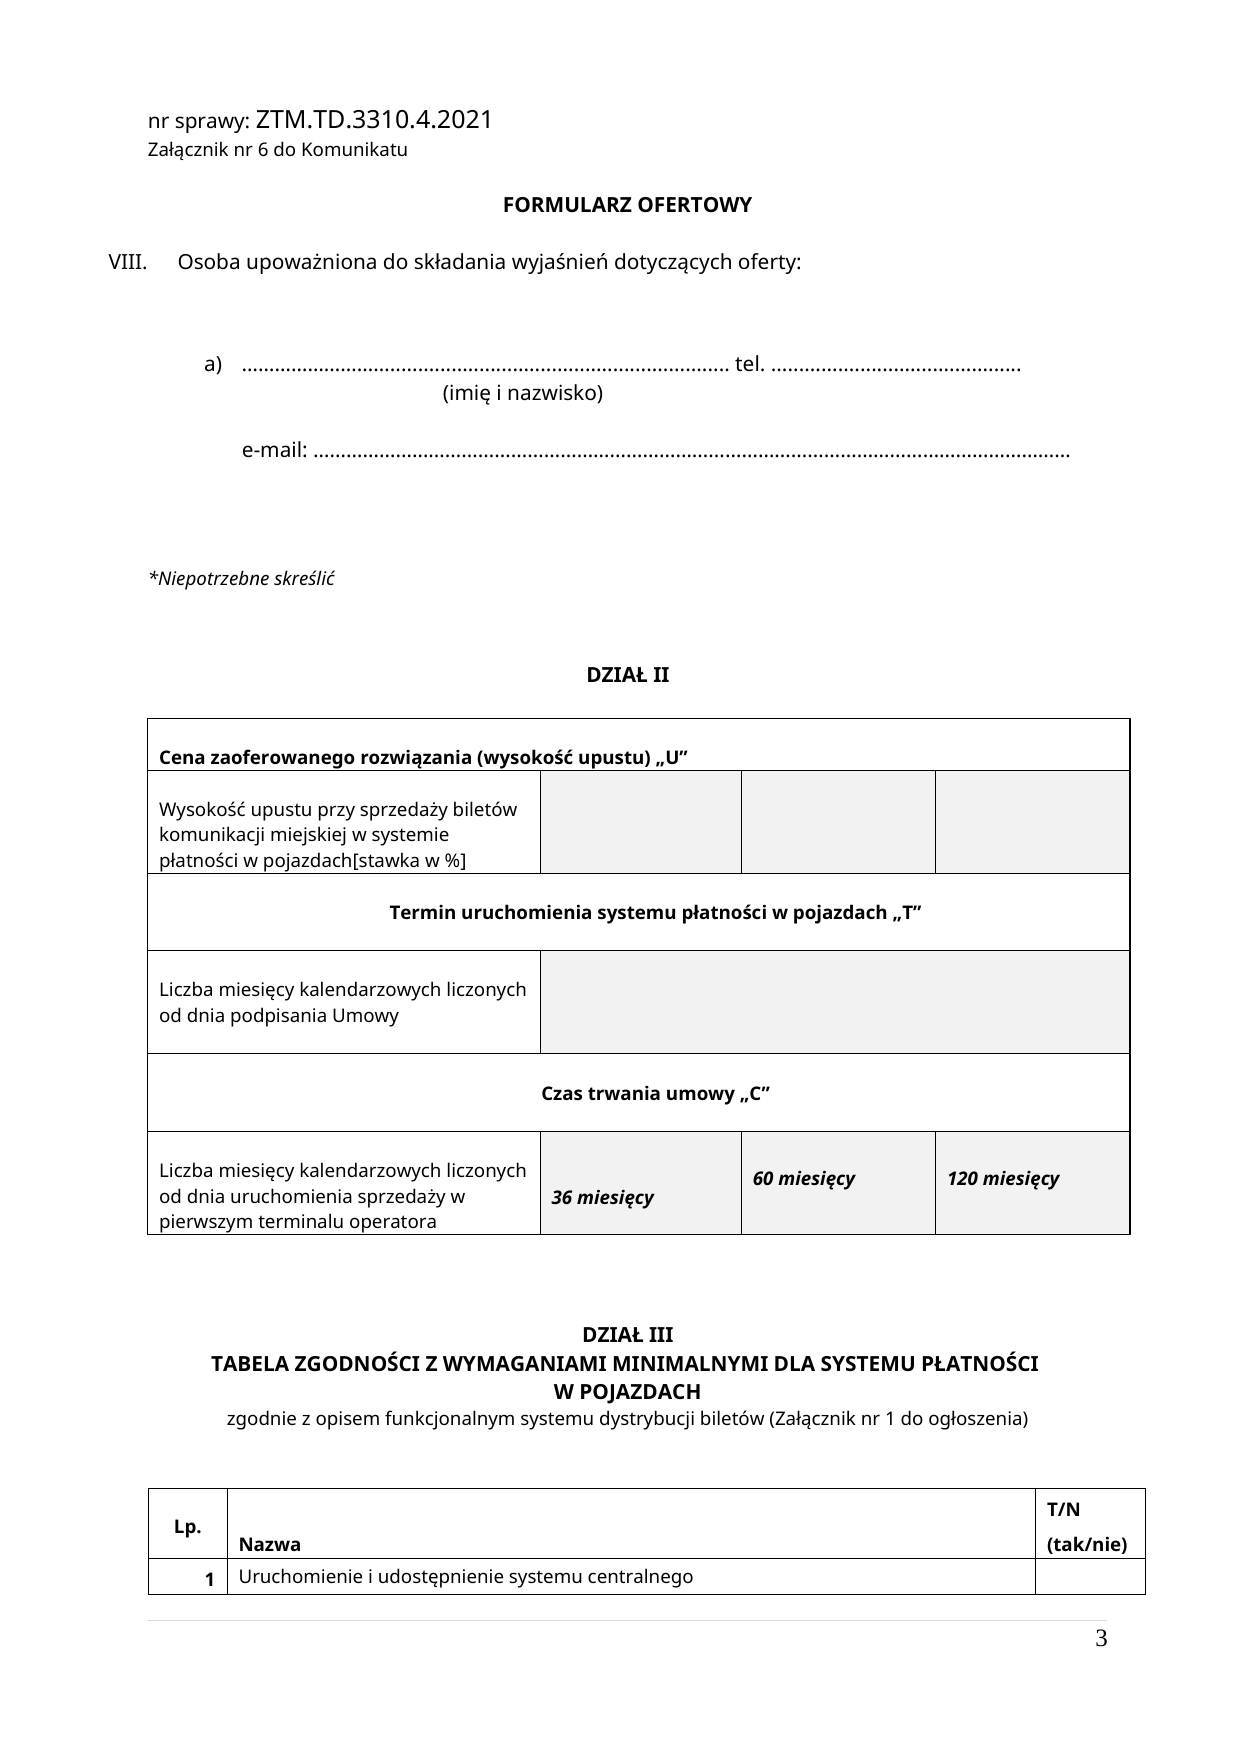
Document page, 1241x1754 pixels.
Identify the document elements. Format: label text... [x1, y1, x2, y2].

table_cell Czas trwania umowy „C” [148, 1054, 1129, 1131]
text *Niepotrzebne skreślić [148, 565, 1107, 591]
table_cell Termin uruchomienia systemu płatności w pojazdach „T” [148, 874, 1129, 950]
table_cell [936, 771, 1129, 873]
table_header Lp. [149, 1489, 227, 1558]
table_cell 60 miesięcy [742, 1132, 935, 1234]
table_cell 1 [149, 1559, 227, 1594]
table_cell 36 miesięcy [541, 1132, 741, 1234]
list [204, 349, 1107, 378]
table_header Nazwa [228, 1489, 1035, 1558]
list e-mail: ………………………………………………………………………………………………………………………… [242, 435, 1107, 463]
text TABELA ZGODNOŚCI Z WYMAGANIAMI MINIMALNYMI DLA SYSTEMU PŁATNOŚCI W POJAZDACH [148, 1349, 1107, 1406]
table_cell Liczba miesięcy kalendarzowych liczonych od dnia uruchomienia sprzedaży w pierwszym terminalu operatora [148, 1132, 540, 1234]
text DZIAŁ II [148, 661, 1107, 689]
list Osoba upoważniona do składania wyjaśnień dotyczących oferty: [148, 247, 1107, 276]
table_cell [541, 951, 1129, 1053]
table_header Cena zaoferowanego rozwiązania (wysokość upustu) „U” [148, 719, 1129, 769]
table_header T/N (tak/nie) [1036, 1489, 1145, 1558]
table_cell Liczba miesięcy kalendarzowych liczonych od dnia podpisania Umowy [148, 951, 540, 1053]
table_cell [1036, 1559, 1145, 1594]
text DZIAŁ III [148, 1320, 1107, 1349]
table_cell Uruchomienie i udostępnienie systemu centralnego [228, 1559, 1035, 1594]
table_cell Wysokość upustu przy sprzedaży biletów komunikacji miejskiej w systemie płatności w pojazdach[stawka w %] [148, 771, 540, 873]
table_cell [541, 771, 741, 873]
list (imię i nazwisko) [389, 378, 1107, 406]
table_cell 120 miesięcy [936, 1132, 1129, 1234]
text zgodnie z opisem funkcjonalnym systemu dystrybucji biletów (Załącznik nr 1 do ogłoszenia) [148, 1406, 1107, 1431]
table_cell [742, 771, 935, 873]
